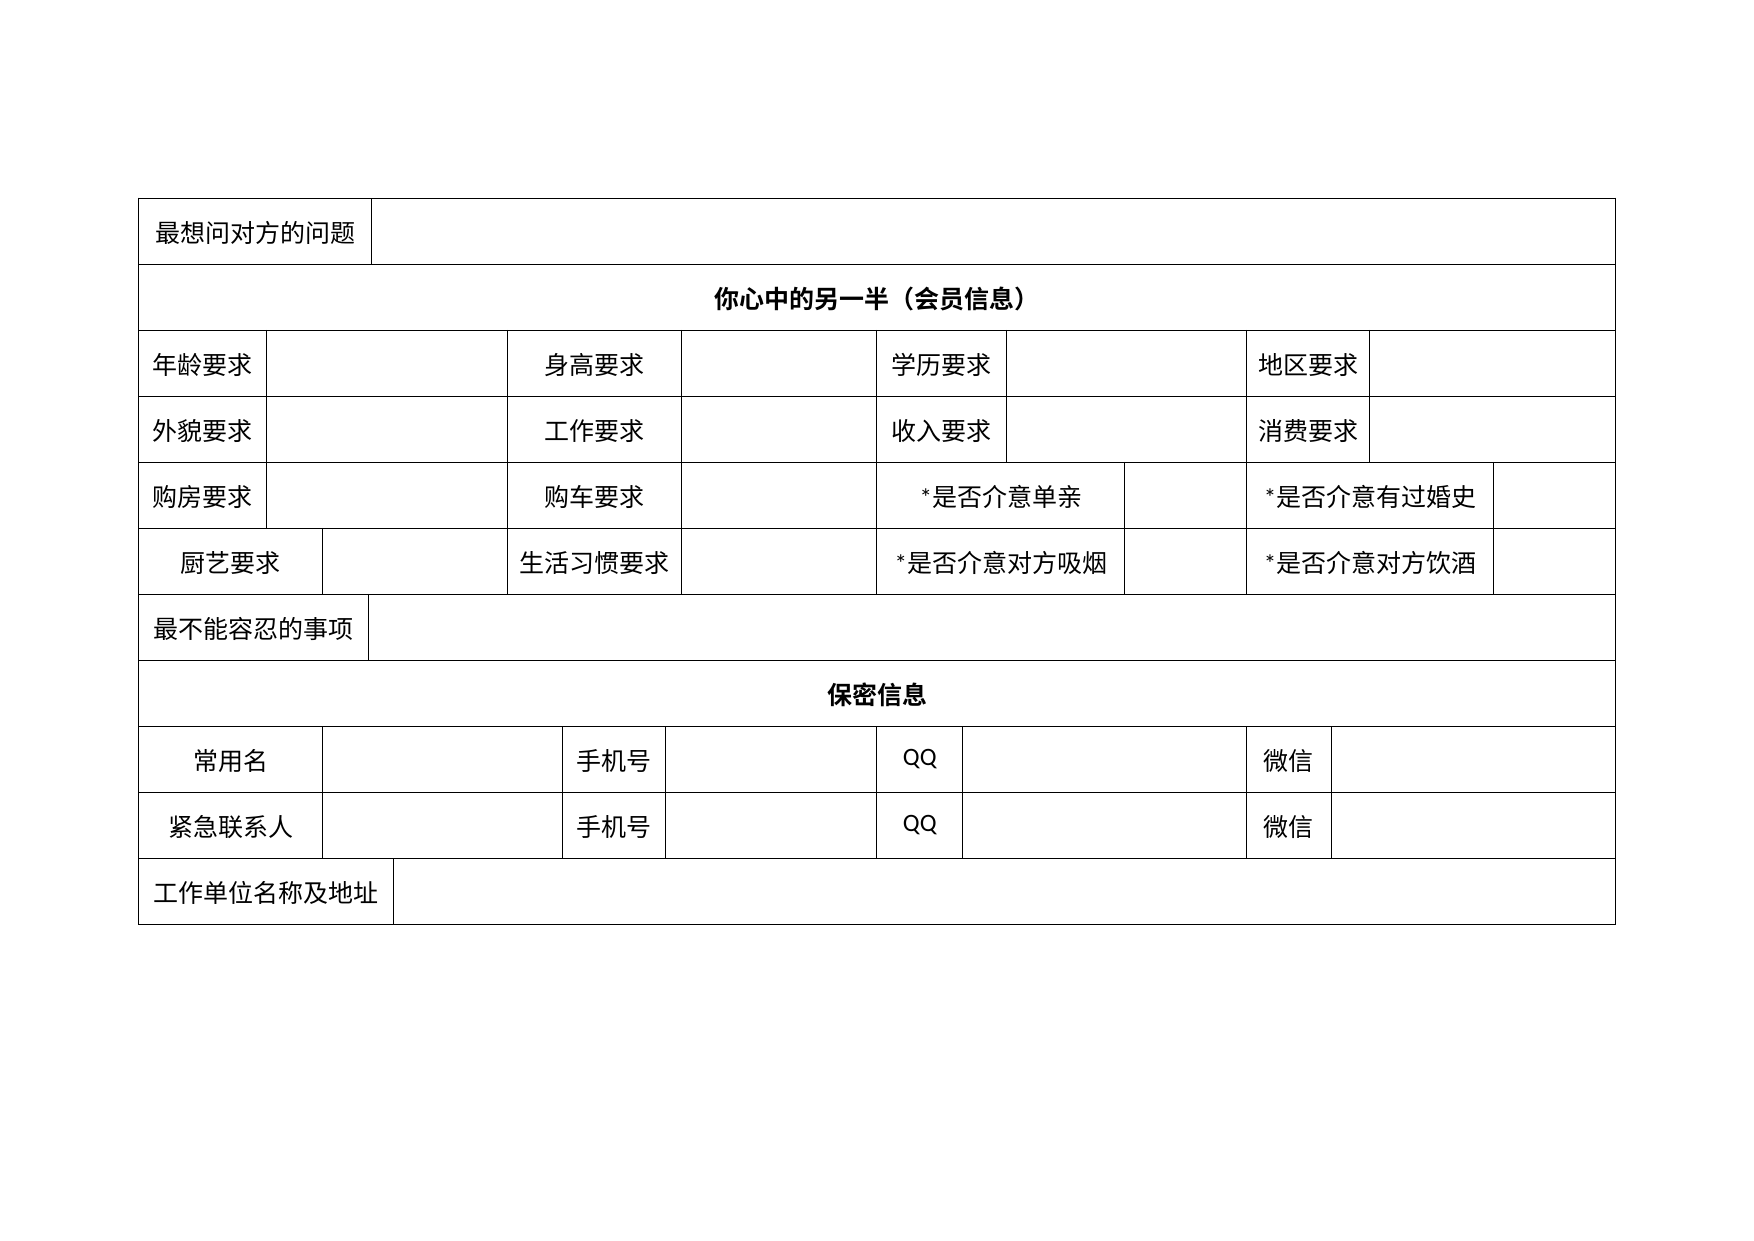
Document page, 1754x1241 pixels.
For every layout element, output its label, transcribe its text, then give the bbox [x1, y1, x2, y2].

table_cell 紧急联系人 [139, 793, 322, 858]
table_cell 学历要求 [877, 331, 1006, 396]
table_cell 微信 [1247, 727, 1331, 792]
table_cell [1332, 793, 1615, 858]
table_cell 微信 [1247, 793, 1331, 858]
table_cell [1370, 331, 1615, 396]
table_cell [682, 529, 876, 594]
table_cell 最想问对方的问题 [139, 199, 371, 264]
table_cell 工作单位名称及地址 [139, 859, 393, 924]
table_cell [682, 463, 876, 528]
table_cell *是否介意对方吸烟 [877, 529, 1124, 594]
table_cell [1125, 529, 1246, 594]
table_cell 手机号 [563, 727, 665, 792]
table_cell [963, 727, 1246, 792]
table_cell 生活习惯要求 [508, 529, 681, 594]
table_cell [323, 793, 562, 858]
table_cell [666, 727, 876, 792]
table_cell 购房要求 [139, 463, 266, 528]
table_cell QQ [877, 793, 962, 858]
table_cell [267, 331, 507, 396]
table_cell 购车要求 [508, 463, 681, 528]
table_cell [1494, 463, 1615, 528]
table_cell [372, 199, 1615, 264]
table_cell 厨艺要求 [139, 529, 322, 594]
table_cell [394, 859, 1615, 924]
table_cell [267, 397, 507, 462]
table_cell 常用名 [139, 727, 322, 792]
table_cell [1007, 397, 1246, 462]
table_cell [682, 331, 876, 396]
table_cell 手机号 [563, 793, 665, 858]
table_cell 身高要求 [508, 331, 681, 396]
table_cell [323, 529, 507, 594]
table_cell [1370, 397, 1615, 462]
table_cell [1125, 463, 1246, 528]
table_cell 保密信息 [139, 661, 1615, 726]
table_cell 工作要求 [508, 397, 681, 462]
table_cell 你心中的另一半（会员信息） [139, 265, 1615, 330]
table_cell 年龄要求 [139, 331, 266, 396]
table_cell [323, 727, 562, 792]
table_cell [682, 397, 876, 462]
table_cell [666, 793, 876, 858]
table_cell *是否介意对方饮酒 [1247, 529, 1493, 594]
table_cell 地区要求 [1247, 331, 1369, 396]
table_cell *是否介意单亲 [877, 463, 1124, 528]
table_cell [1494, 529, 1615, 594]
table_cell [369, 595, 1615, 660]
table_cell [267, 463, 507, 528]
table_cell QQ [877, 727, 962, 792]
table_cell 消费要求 [1247, 397, 1369, 462]
table_cell 最不能容忍的事项 [139, 595, 368, 660]
table_cell [1007, 331, 1246, 396]
table_cell [963, 793, 1246, 858]
table_cell *是否介意有过婚史 [1247, 463, 1493, 528]
table_cell 收入要求 [877, 397, 1006, 462]
table_cell [1332, 727, 1615, 792]
table_cell 外貌要求 [139, 397, 266, 462]
